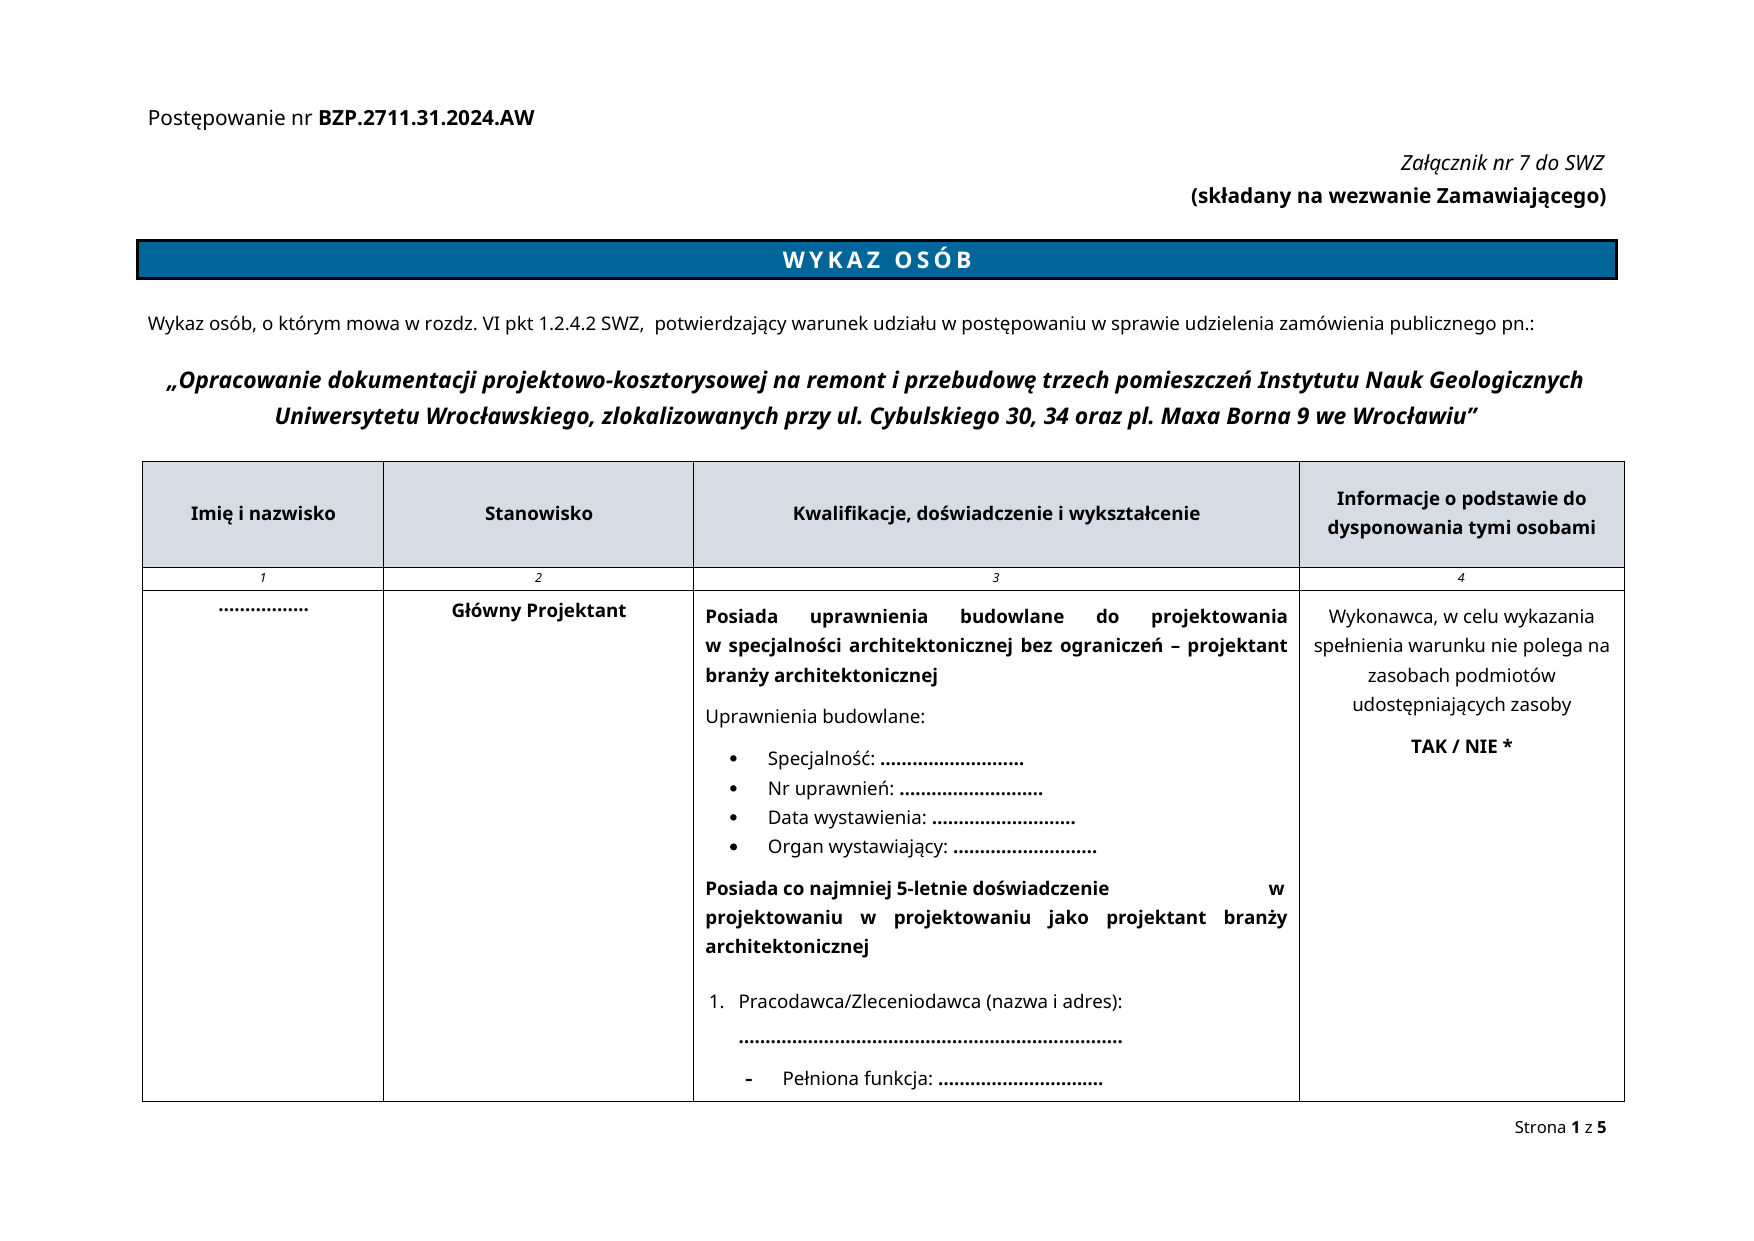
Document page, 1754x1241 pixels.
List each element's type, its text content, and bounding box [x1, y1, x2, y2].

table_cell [694, 591, 1299, 1101]
text Wykaz osób, o którym mowa w rozdz. VI pkt 1.2.4.2 SWZ, potwierdzający warunek udziału w postępowaniu w sprawie udzielenia zamówienia publicznego pn.: [148, 310, 1606, 336]
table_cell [1300, 591, 1624, 1101]
table_header Kwalifikacje, doświadczenie i wykształcenie [694, 462, 1299, 567]
table_cell 2 [384, 568, 693, 590]
text (składany na wezwanie Zamawiającego) [591, 181, 1606, 209]
text „Opracowanie dokumentacji projektowo-kosztorysowej na remont i przebudowę trzech pomieszczeń Instytutu Nauk Geologicznych Uniwersytetu Wrocławskiego, zlokalizowanych przy ul. Cybulskiego 30, 34 oraz pl. Maxa Borna 9 we Wrocławiu” [148, 364, 1606, 432]
table_cell Główny Projektant [384, 591, 693, 1101]
table_cell …………….. [143, 591, 383, 1101]
table_cell 4 [1300, 568, 1624, 590]
table_header Imię i nazwisko [143, 462, 383, 567]
subtitle WYKAZ OSÓB [139, 242, 1615, 277]
table_header Informacje o podstawie do dysponowania tymi osobami [1300, 462, 1624, 567]
text Załącznik nr 7 do SWZ [764, 148, 1606, 177]
table_header Stanowisko [384, 462, 693, 567]
table_cell 1 [143, 568, 383, 590]
text Postępowanie nr BZP.2711.31.2024.AW [148, 103, 1607, 132]
table_cell 3 [694, 568, 1299, 590]
